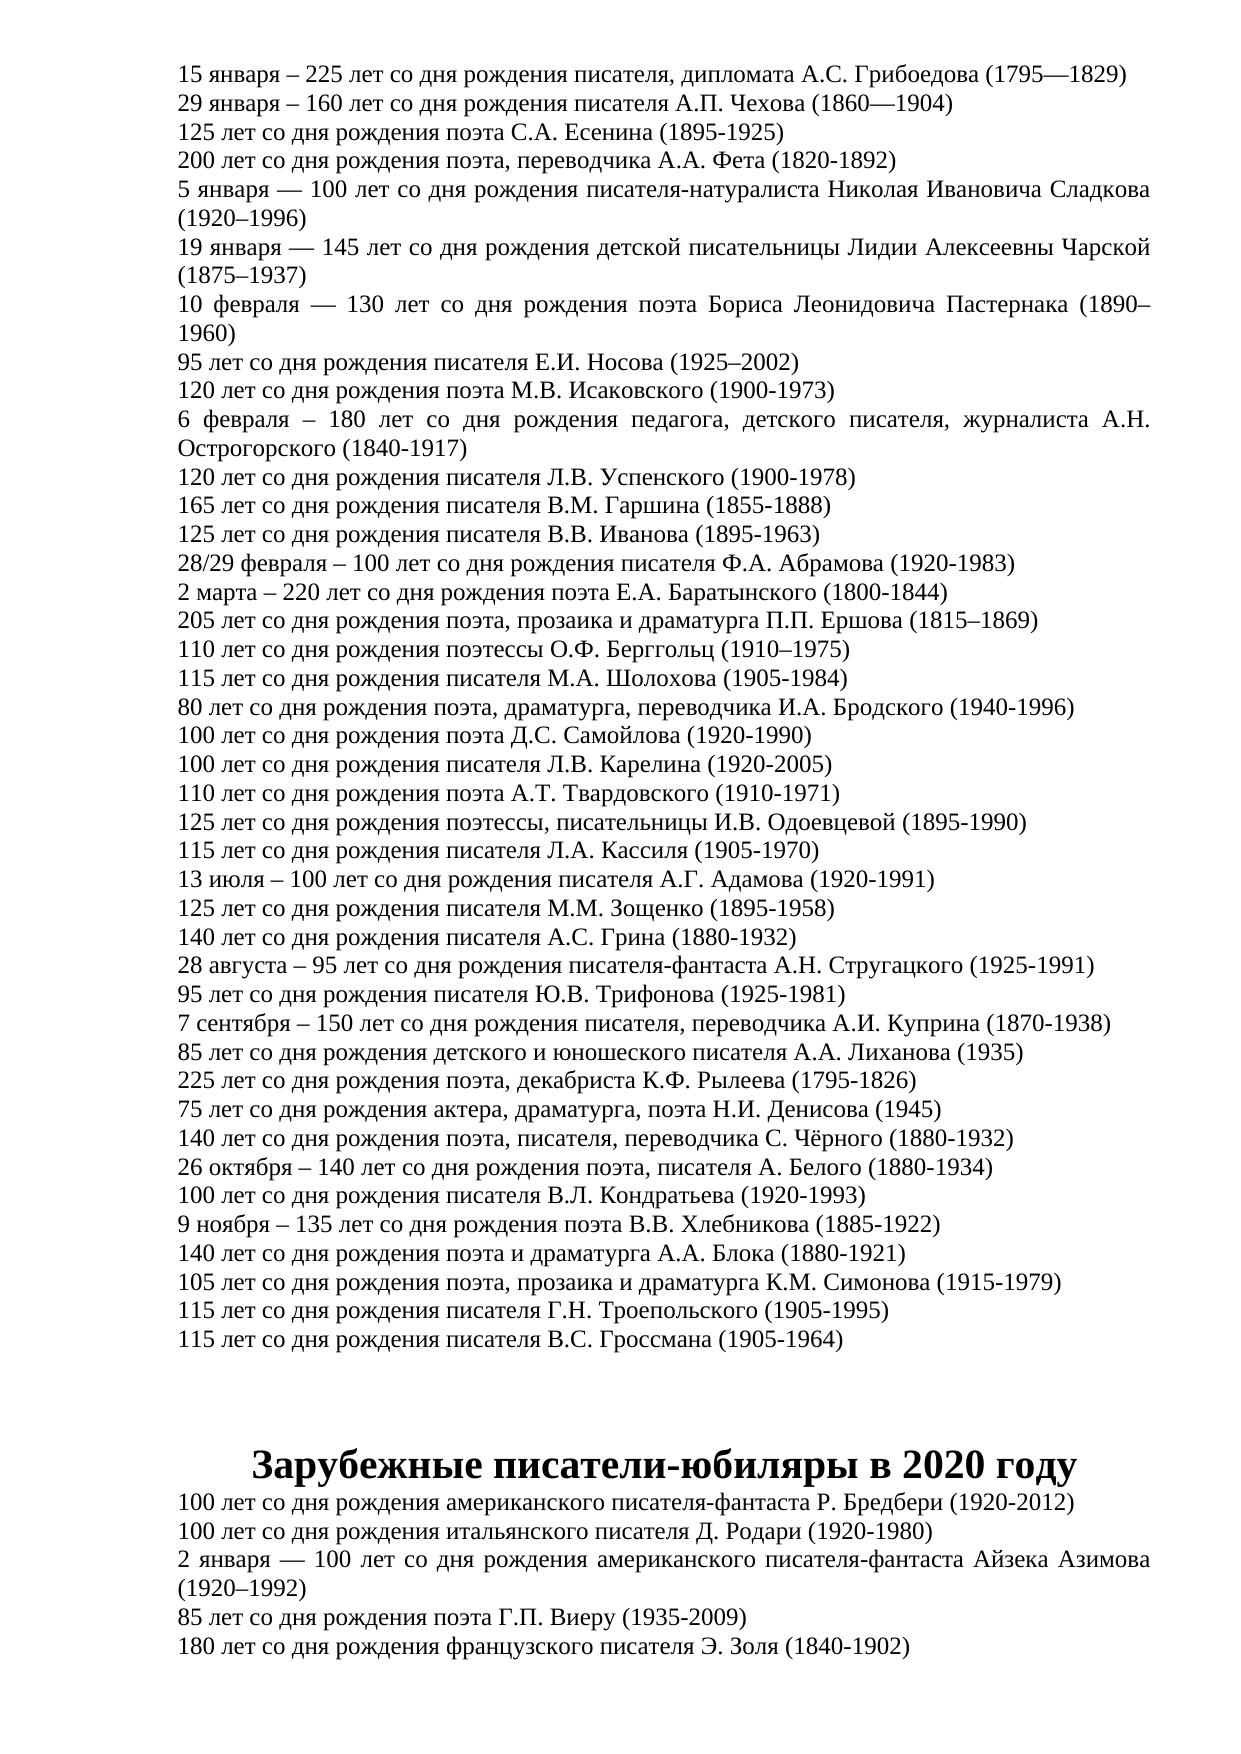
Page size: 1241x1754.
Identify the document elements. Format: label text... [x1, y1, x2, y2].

text 125 лет со дня рождения поэта С.А. Есенина (1895-1925) [177, 117, 1152, 145]
text 15 января – 225 лет со дня рождения писателя, дипломата А.С. Грибоедова (1795—1829) [177, 59, 1152, 88]
text 115 лет со дня рождения писателя В.С. Гроссмана (1905-1964) [177, 1324, 1152, 1353]
text 120 лет со дня рождения поэта М.В. Исаковского (1900-1973) [177, 375, 1152, 404]
text 6 февраля – 180 лет со дня рождения педагога, детского писателя, журналиста А.Н. Острогорского (1840-1917) [177, 404, 1152, 462]
text 140 лет со дня рождения писателя А.С. Грина (1880-1932) [177, 922, 1152, 950]
text 100 лет со дня рождения поэта Д.С. Самойлова (1920-1990) [177, 720, 1152, 749]
text 26 октября – 140 лет со дня рождения поэта, писателя А. Белого (1880-1934) [177, 1152, 1152, 1180]
text 200 лет со дня рождения поэта, переводчика А.А. Фета (1820-1892) [177, 145, 1152, 174]
text 5 января — 100 лет со дня рождения писателя-натуралиста Николая Ивановича Сладкова (1920–1996) [177, 174, 1152, 232]
text 19 января — 145 лет со дня рождения детской писательницы Лидии Алексеевны Чарской (1875–1937) [177, 232, 1152, 289]
text 125 лет со дня рождения писателя М.М. Зощенко (1895-1958) [177, 893, 1152, 922]
text 100 лет со дня рождения итальянского писателя Д. Родари (1920-1980) [177, 1516, 1152, 1544]
text 105 лет со дня рождения поэта, прозаика и драматурга К.М. Симонова (1915-1979) [177, 1267, 1152, 1295]
text 165 лет со дня рождения писателя В.М. Гаршина (1855-1888) [177, 490, 1152, 519]
text Зарубежные писатели-юбиляры в 2020 году [177, 1439, 1152, 1487]
text 115 лет со дня рождения писателя Г.Н. Троепольского (1905-1995) [177, 1295, 1152, 1324]
text 13 июля – 100 лет со дня рождения писателя А.Г. Адамова (1920-1991) [177, 864, 1152, 893]
text 28 августа – 95 лет со дня рождения писателя-фантаста А.Н. Стругацкого (1925-1991) [177, 950, 1152, 979]
text 95 лет со дня рождения писателя Е.И. Носова (1925–2002) [177, 347, 1152, 375]
text 9 ноября – 135 лет со дня рождения поэта В.В. Хлебникова (1885-1922) [177, 1209, 1152, 1238]
text 125 лет со дня рождения писателя В.В. Иванова (1895-1963) [177, 519, 1152, 548]
text 85 лет со дня рождения детского и юношеского писателя А.А. Лиханова (1935) [177, 1037, 1152, 1065]
text 28/29 февраля – 100 лет со дня рождения писателя Ф.А. Абрамова (1920-1983) [177, 548, 1152, 577]
text 2 января — 100 лет со дня рождения американского писателя-фантаста Айзека Азимова (1920–1992) [177, 1544, 1152, 1602]
text 125 лет со дня рождения поэтессы, писательницы И.В. Одоевцевой (1895-1990) [177, 807, 1152, 835]
text 85 лет со дня рождения поэта Г.П. Виеру (1935-2009) [177, 1602, 1152, 1631]
text 110 лет со дня рождения поэта А.Т. Твардовского (1910-1971) [177, 778, 1152, 807]
text 140 лет со дня рождения поэта и драматурга А.А. Блока (1880-1921) [177, 1238, 1152, 1267]
text 10 февраля — 130 лет со дня рождения поэта Бориса Леонидовича Пастернака (1890–1960) [177, 289, 1152, 347]
text 29 января – 160 лет со дня рождения писателя А.П. Чехова (1860—1904) [177, 88, 1152, 117]
text 100 лет со дня рождения писателя В.Л. Кондратьева (1920-1993) [177, 1180, 1152, 1209]
text 100 лет со дня рождения американского писателя-фантаста Р. Бредбери (1920-2012) [177, 1487, 1152, 1516]
text 140 лет со дня рождения поэта, писателя, переводчика С. Чёрного (1880-1932) [177, 1123, 1152, 1152]
text 110 лет со дня рождения поэтессы О.Ф. Берггольц (1910–1975) [177, 634, 1152, 663]
text 2 марта – 220 лет со дня рождения поэта Е.А. Баратынского (1800-1844) [177, 577, 1152, 605]
text 115 лет со дня рождения писателя Л.А. Кассиля (1905-1970) [177, 835, 1152, 864]
text 100 лет со дня рождения писателя Л.В. Карелина (1920-2005) [177, 749, 1152, 778]
text 75 лет со дня рождения актера, драматурга, поэта Н.И. Денисова (1945) [177, 1094, 1152, 1123]
text 115 лет со дня рождения писателя М.А. Шолохова (1905-1984) [177, 663, 1152, 692]
text 95 лет со дня рождения писателя Ю.В. Трифонова (1925-1981) [177, 979, 1152, 1008]
text 80 лет со дня рождения поэта, драматурга, переводчика И.А. Бродского (1940-1996) [177, 692, 1152, 720]
text 225 лет со дня рождения поэта, декабриста К.Ф. Рылеева (1795-1826) [177, 1065, 1152, 1094]
text 120 лет со дня рождения писателя Л.В. Успенского (1900-1978) [177, 462, 1152, 490]
text 7 сентября – 150 лет со дня рождения писателя, переводчика А.И. Куприна (1870-1938) [177, 1008, 1152, 1037]
text 205 лет со дня рождения поэта, прозаика и драматурга П.П. Ершова (1815–1869) [177, 605, 1152, 634]
text 180 лет со дня рождения французского писателя Э. Золя (1840-1902) [177, 1631, 1152, 1659]
